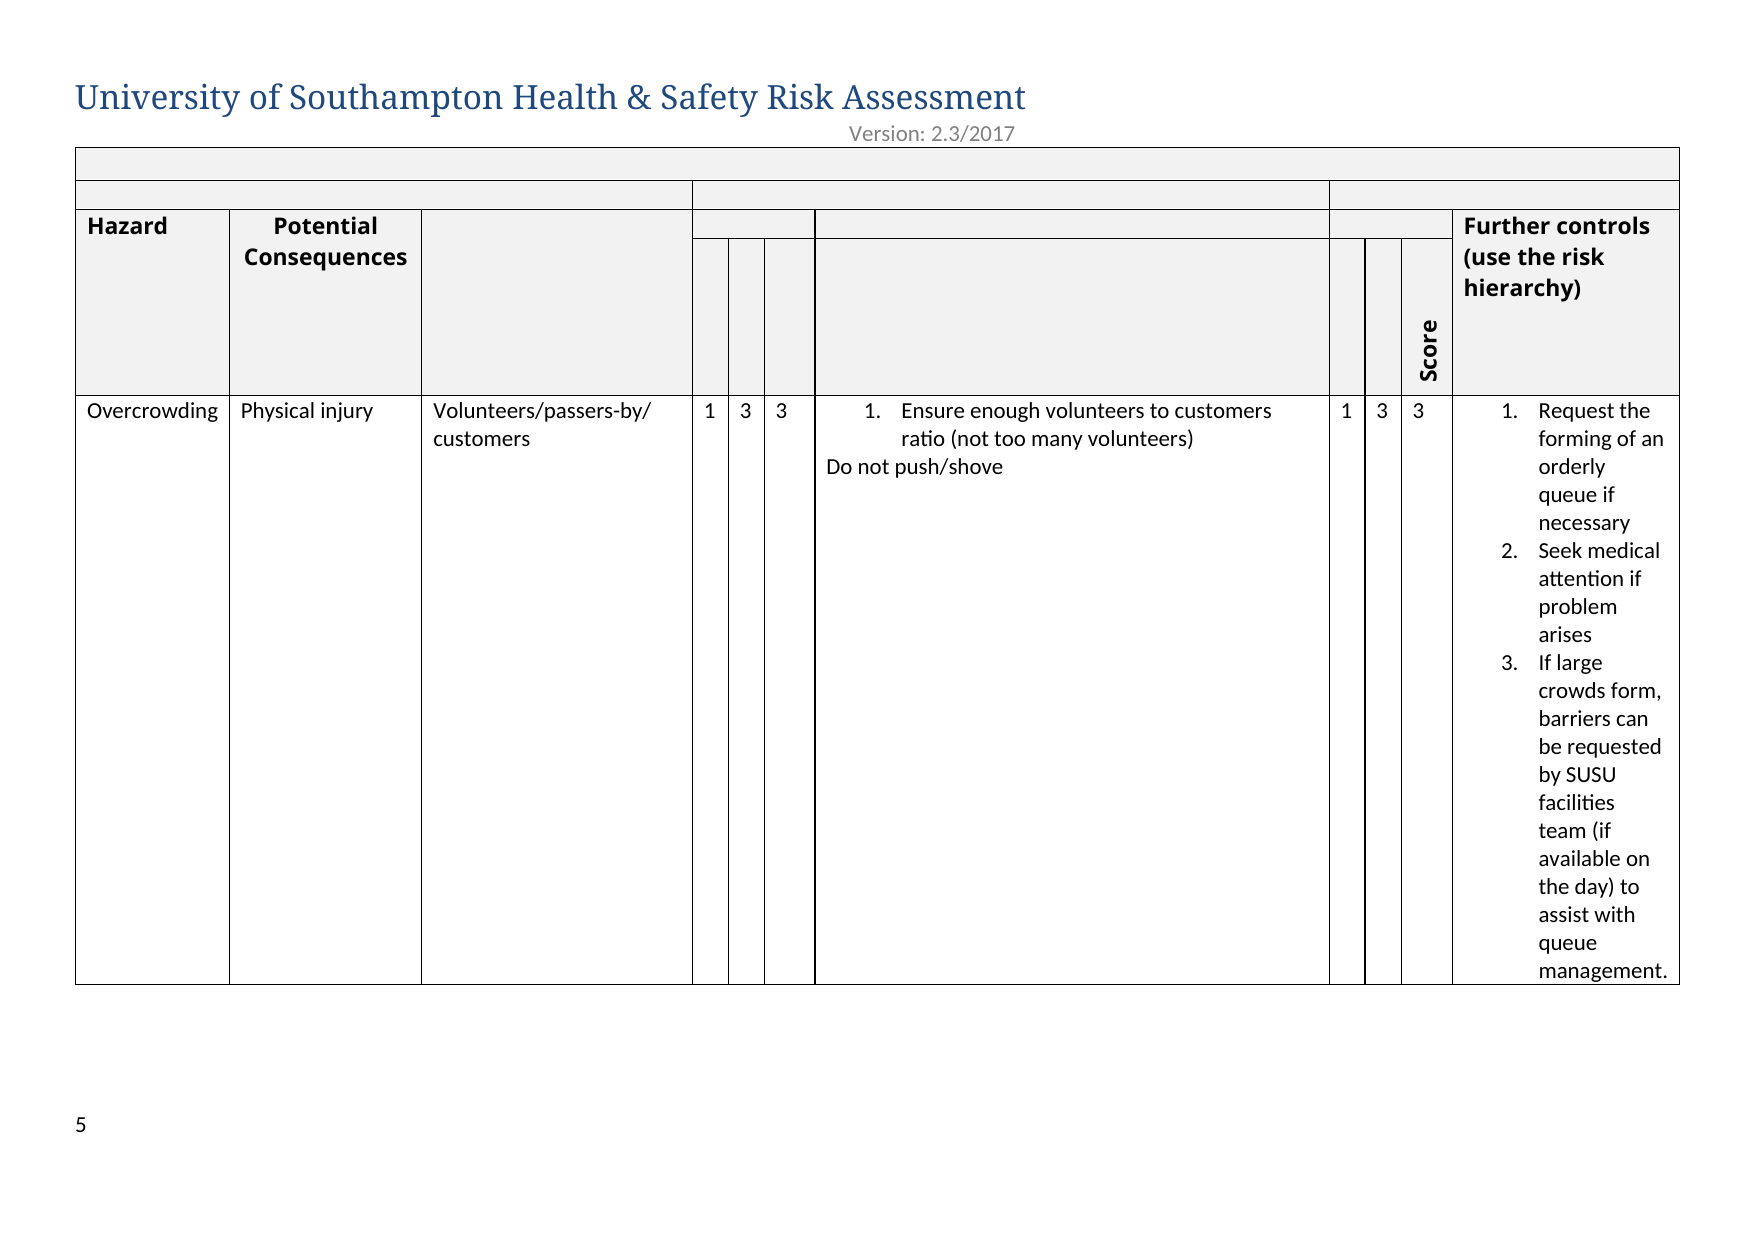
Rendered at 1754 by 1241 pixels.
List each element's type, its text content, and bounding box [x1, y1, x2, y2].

table_cell 3 [1402, 396, 1452, 984]
table_cell Volunteers/passers-by/customers [422, 396, 692, 984]
table_cell [1330, 239, 1364, 395]
table_cell Overcrowding [76, 396, 229, 984]
table_cell Request the forming of an orderly queue if necessary Seek medical attention if problem arises If large crowds form, barriers can be requested by SUSU facilities team (if available on the day) to assist with queue management. [1453, 396, 1679, 984]
table_cell [1366, 239, 1401, 395]
table_cell [816, 210, 1329, 238]
table_cell [693, 181, 1329, 208]
table_cell Ensure enough volunteers to customers ratio (not too many volunteers) Do not push/shove [816, 396, 1329, 984]
table_cell [729, 239, 764, 395]
table_cell Hazard [76, 210, 229, 395]
table_cell 1 [1330, 396, 1364, 984]
table_cell 3 [1366, 396, 1401, 984]
table_cell [422, 210, 692, 395]
table_cell Potential Consequences [230, 210, 421, 395]
table_cell 1 [693, 396, 728, 984]
table_cell Score [1402, 239, 1452, 395]
table_cell [765, 239, 814, 395]
table_cell [1330, 181, 1679, 208]
table_cell Further controls (use the risk hierarchy) [1453, 210, 1679, 395]
table_cell [816, 239, 1329, 395]
table_cell 3 [765, 396, 814, 984]
table_cell 3 [729, 396, 764, 984]
table_header [76, 148, 1679, 179]
table_cell Physical injury [230, 396, 421, 984]
table_cell [693, 239, 728, 395]
table_cell [76, 181, 692, 208]
table_cell [693, 210, 814, 238]
table_cell [1330, 210, 1452, 238]
